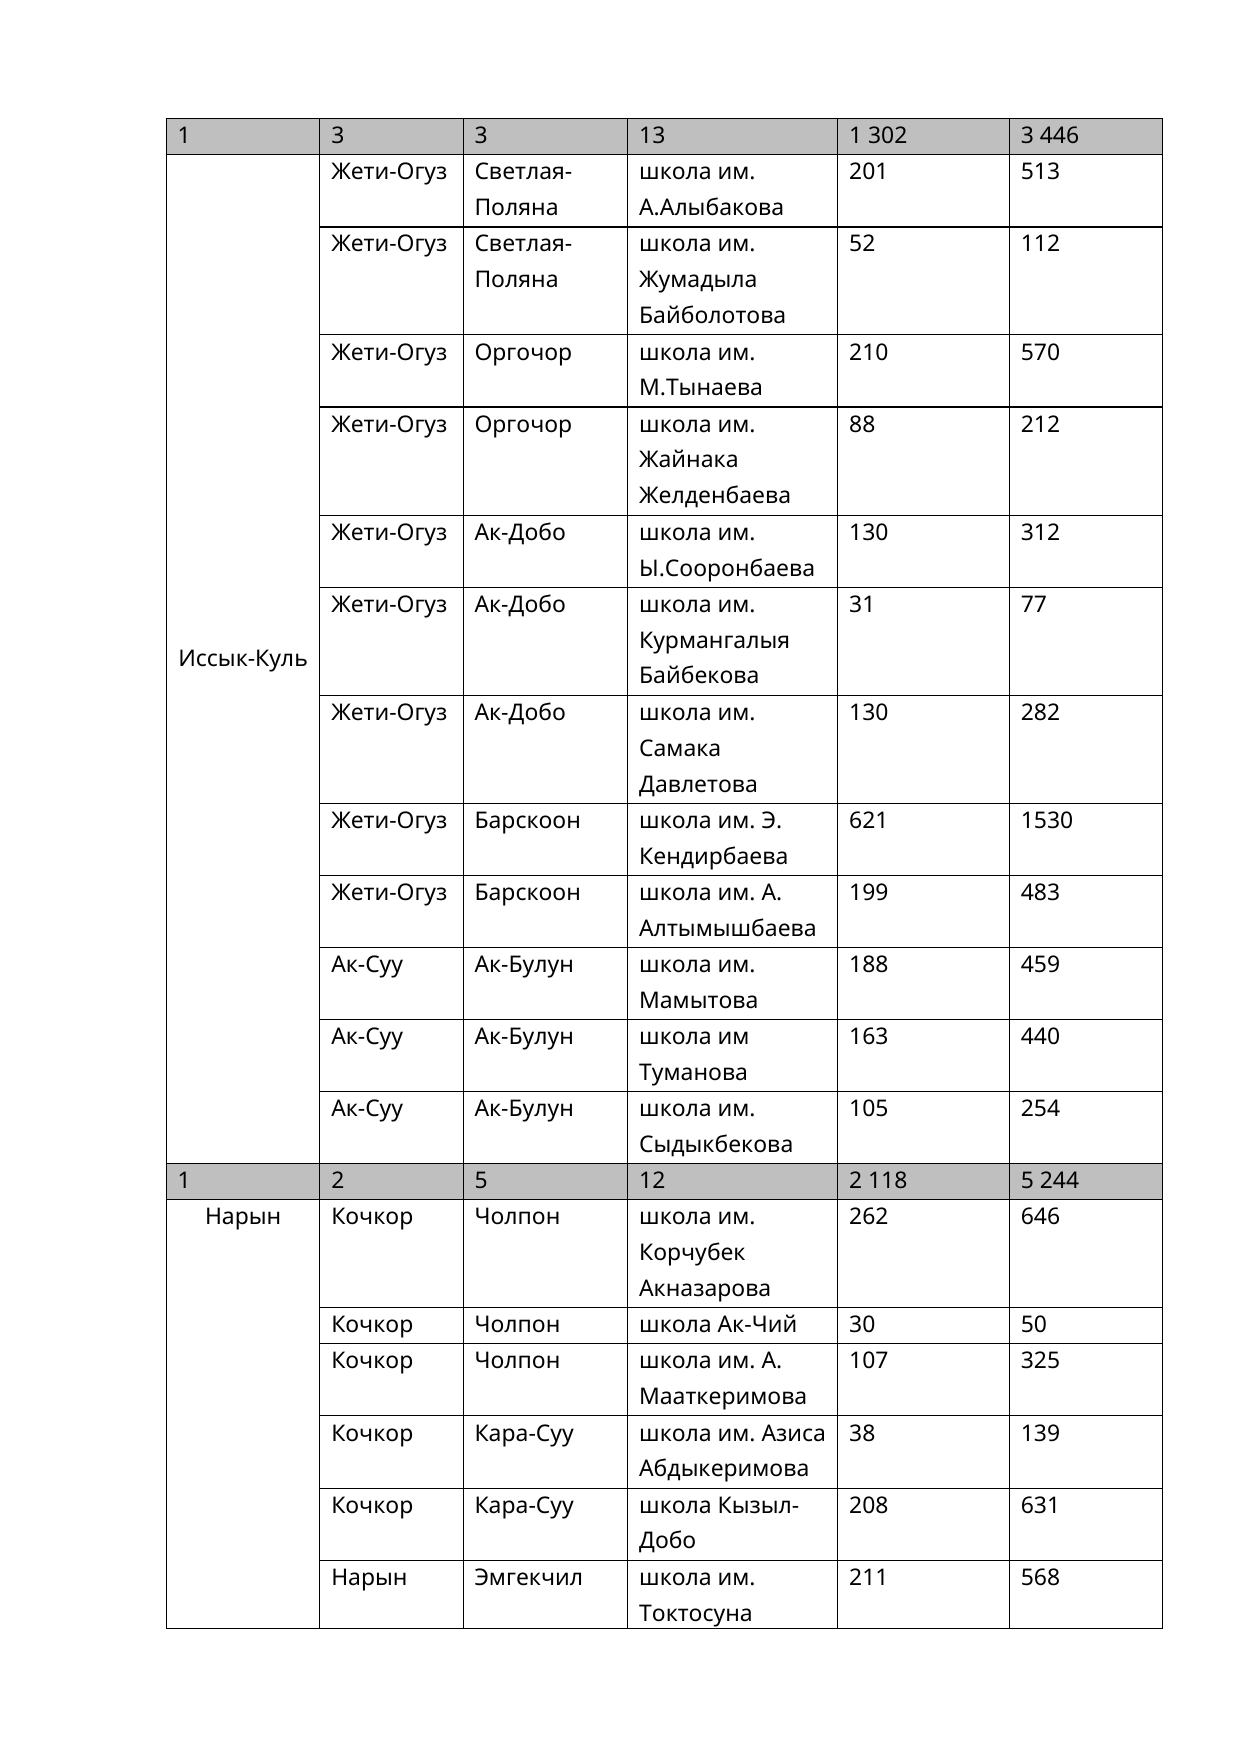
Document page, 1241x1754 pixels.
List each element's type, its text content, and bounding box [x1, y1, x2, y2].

table_cell 5 [464, 1164, 627, 1199]
table_cell 646 [1010, 1200, 1162, 1307]
table_cell 211 [838, 1561, 1009, 1628]
table_cell 107 [838, 1344, 1009, 1415]
table_cell Жети-Огуз [320, 228, 463, 334]
table_cell Эмгекчил [464, 1561, 627, 1628]
table_cell 570 [1010, 335, 1162, 406]
table_cell Чолпон [464, 1308, 627, 1343]
table_cell школа им. Самака Давлетова [628, 696, 837, 803]
table_cell Жети-Огуз [320, 804, 463, 875]
table_cell Кочкор [320, 1416, 463, 1487]
table_cell Ак-Суу [320, 1020, 463, 1091]
table_cell 483 [1010, 876, 1162, 947]
table_cell школа им. Э. Кендирбаева [628, 804, 837, 875]
table_cell 1 302 [838, 119, 1009, 154]
table_cell 325 [1010, 1344, 1162, 1415]
table_cell 459 [1010, 948, 1162, 1019]
table_cell 254 [1010, 1092, 1162, 1163]
table_cell Нарын [320, 1561, 463, 1628]
table_cell 112 [1010, 228, 1162, 334]
table_cell Чолпон [464, 1344, 627, 1415]
table_cell школа им. Жумадыла Байболотова [628, 228, 837, 334]
table_cell 38 [838, 1416, 1009, 1487]
table_cell Нарын [167, 1200, 319, 1628]
table_cell Жети-Огуз [320, 696, 463, 803]
table_cell 13 [628, 119, 837, 154]
table_cell Жети-Огуз [320, 876, 463, 947]
table_cell школа им. Азиса Абдыкеримова [628, 1416, 837, 1487]
table_cell 88 [838, 408, 1009, 514]
table_cell школа им. Ы.Сооронбаева [628, 516, 837, 587]
table_cell 201 [838, 155, 1009, 226]
table_cell 199 [838, 876, 1009, 947]
table_cell 262 [838, 1200, 1009, 1307]
table_cell Жети-Огуз [320, 588, 463, 694]
table_cell Жети-Огуз [320, 335, 463, 406]
table_cell Светлая-Поляна [464, 155, 627, 226]
table_cell 12 [628, 1164, 837, 1199]
table_cell школа им. А.Алыбакова [628, 155, 837, 226]
table_cell 139 [1010, 1416, 1162, 1487]
table_cell 631 [1010, 1489, 1162, 1559]
table_cell 3 [464, 119, 627, 154]
table_cell Жети-Огуз [320, 516, 463, 587]
table_cell 52 [838, 228, 1009, 334]
table_cell Ак-Добо [464, 516, 627, 587]
table_cell Кочкор [320, 1344, 463, 1415]
table_cell 77 [1010, 588, 1162, 694]
table_cell 2 [320, 1164, 463, 1199]
table_cell Ак-Булун [464, 948, 627, 1019]
table_cell школа им. Курмангалыя Байбекова [628, 588, 837, 694]
table_cell 212 [1010, 408, 1162, 514]
table_cell школа им. М.Тынаева [628, 335, 837, 406]
table_cell школа Ак-Чий [628, 1308, 837, 1343]
table_cell 188 [838, 948, 1009, 1019]
table_cell Светлая-Поляна [464, 228, 627, 334]
table_cell 163 [838, 1020, 1009, 1091]
table_cell 50 [1010, 1308, 1162, 1343]
table_cell 2 118 [838, 1164, 1009, 1199]
table_cell Кочкор [320, 1200, 463, 1307]
table_cell 1 [167, 1164, 319, 1199]
table_cell 3 446 [1010, 119, 1162, 154]
table_cell 568 [1010, 1561, 1162, 1628]
table_cell 210 [838, 335, 1009, 406]
table_cell школа им. Сыдыкбекова [628, 1092, 837, 1163]
table_cell 130 [838, 516, 1009, 587]
table_cell 5 244 [1010, 1164, 1162, 1199]
table_cell Жети-Огуз [320, 408, 463, 514]
table_cell Иссык-Куль [167, 155, 319, 1163]
table_cell школа им Туманова [628, 1020, 837, 1091]
table_cell школа им. А. Алтымышбаева [628, 876, 837, 947]
table_cell школа им. Мамытова [628, 948, 837, 1019]
table_cell школа им. А. Мааткеримова [628, 1344, 837, 1415]
table_cell Ак-Суу [320, 1092, 463, 1163]
table_cell 282 [1010, 696, 1162, 803]
table_cell 312 [1010, 516, 1162, 587]
table_cell 1 [167, 119, 319, 154]
table_cell школа им. Жайнака Желденбаева [628, 408, 837, 514]
table_cell Барскоон [464, 804, 627, 875]
table_cell Кочкор [320, 1308, 463, 1343]
table_cell 440 [1010, 1020, 1162, 1091]
table_cell Кара-Суу [464, 1489, 627, 1559]
table_cell Чолпон [464, 1200, 627, 1307]
table_cell Ак-Булун [464, 1020, 627, 1091]
table_cell Кара-Суу [464, 1416, 627, 1487]
table_cell Ак-Булун [464, 1092, 627, 1163]
table_cell Оргочор [464, 408, 627, 514]
table_cell 621 [838, 804, 1009, 875]
table_cell 130 [838, 696, 1009, 803]
table_cell Ак-Суу [320, 948, 463, 1019]
table_cell Оргочор [464, 335, 627, 406]
table_cell 31 [838, 588, 1009, 694]
table_cell 105 [838, 1092, 1009, 1163]
table_cell 30 [838, 1308, 1009, 1343]
table_cell Ак-Добо [464, 696, 627, 803]
table_cell 513 [1010, 155, 1162, 226]
table_cell Жети-Огуз [320, 155, 463, 226]
table_cell Ак-Добо [464, 588, 627, 694]
table_cell 208 [838, 1489, 1009, 1559]
table_cell 3 [320, 119, 463, 154]
table_cell Кочкор [320, 1489, 463, 1559]
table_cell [628, 1561, 837, 1628]
table_cell школа им. Корчубек Акназарова [628, 1200, 837, 1307]
table_cell 1530 [1010, 804, 1162, 875]
table_cell Барскоон [464, 876, 627, 947]
table_cell школа Кызыл-Добо [628, 1489, 837, 1559]
